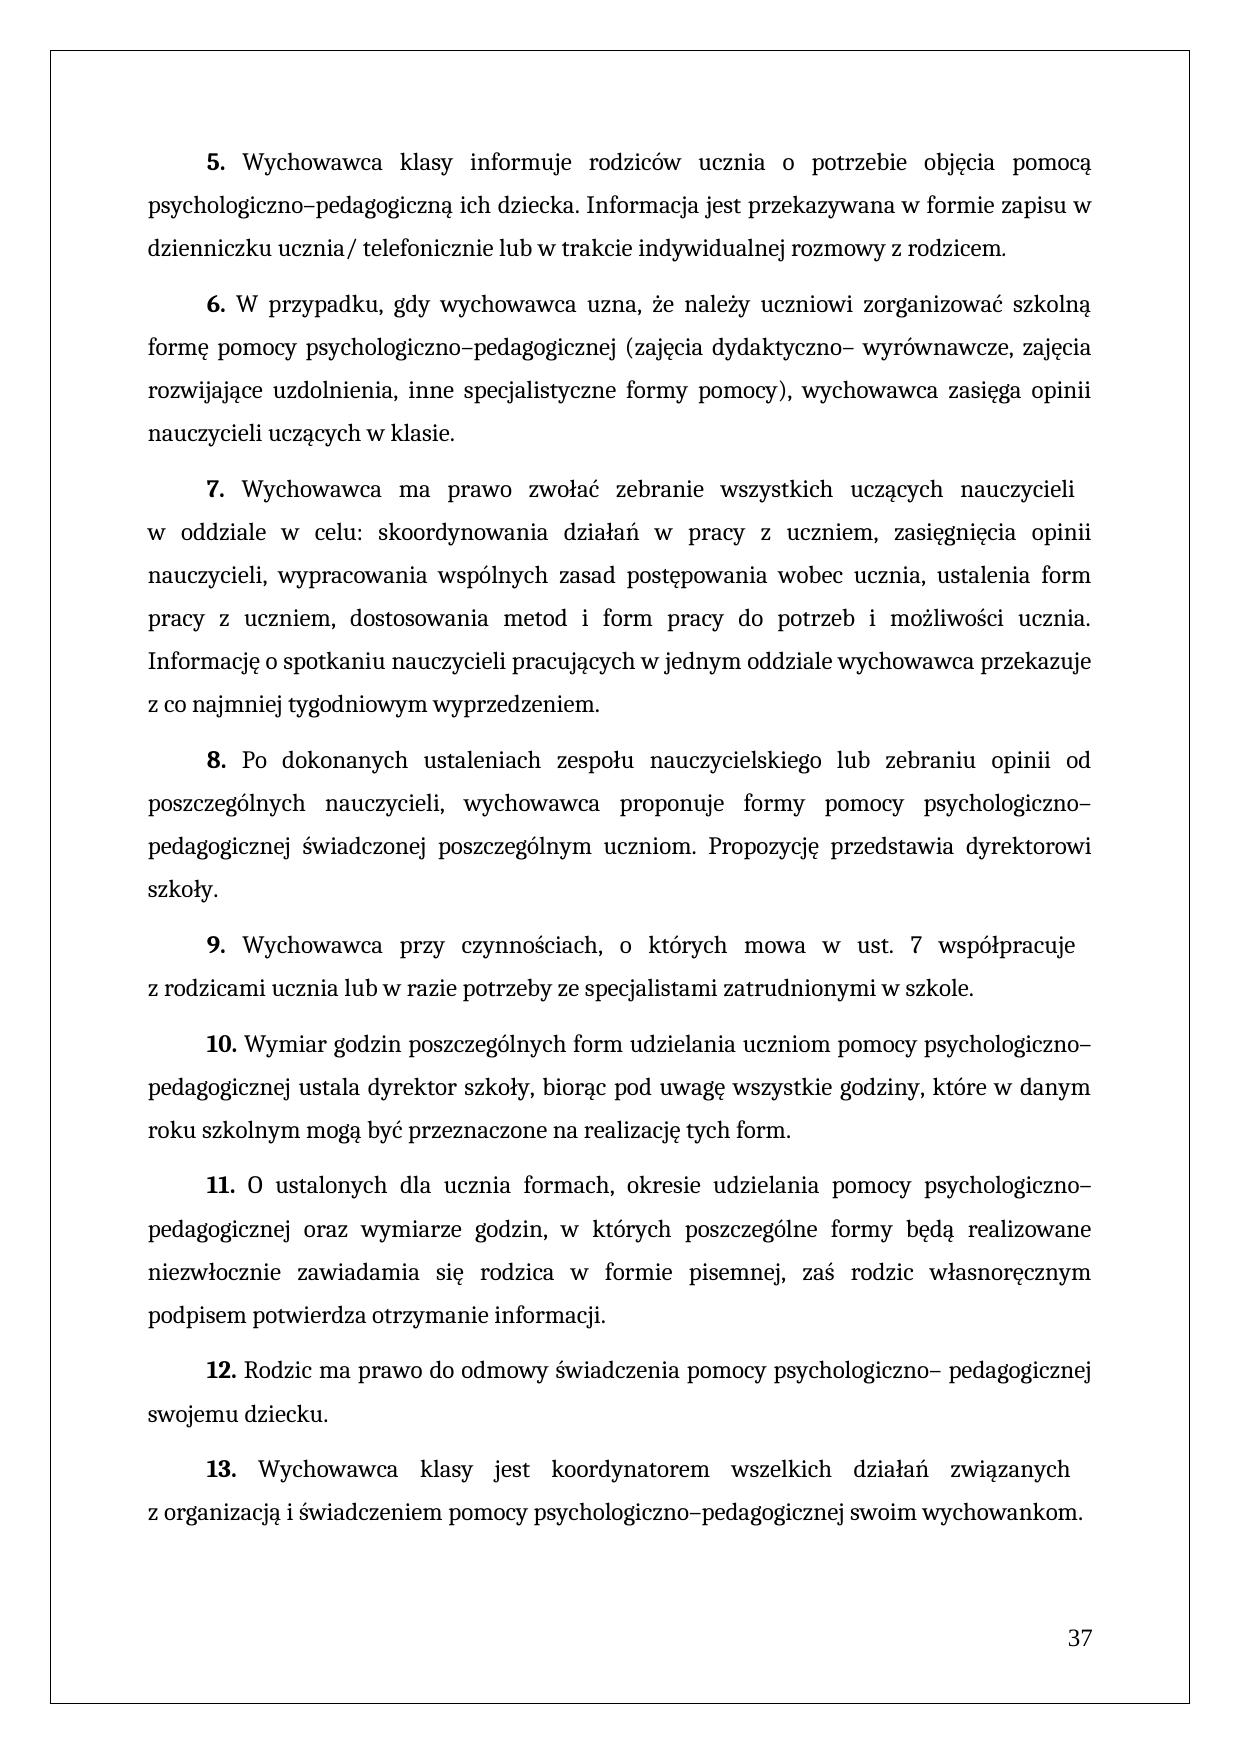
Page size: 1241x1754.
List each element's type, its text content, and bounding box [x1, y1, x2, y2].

text 10. Wymiar godzin poszczególnych form udzielania uczniom pomocy psychologiczno–pedagogicznej ustala dyrektor szkoły, biorąc pod uwagę wszystkie godziny, które w danym roku szkolnym mogą być przeznaczone na realizację tych form. [148, 1029, 1093, 1144]
text 11. O ustalonych dla ucznia formach, okresie udzielania pomocy psychologiczno–pedagogicznej oraz wymiarze godzin, w których poszczególne formy będą realizowane niezwłocznie zawiadamia się rodzica w formie pisemnej, zaś rodzic własnoręcznym podpisem potwierdza otrzymanie informacji. [148, 1171, 1093, 1329]
text 12. Rodzic ma prawo do odmowy świadczenia pomocy psychologiczno– pedagogicznej swojemu dziecku. [148, 1356, 1093, 1428]
text 6. W przypadku, gdy wychowawca uzna, że należy uczniowi zorganizować szkolną formę pomocy psychologiczno–pedagogicznej (zajęcia dydaktyczno– wyrównawcze, zajęcia rozwijające uzdolnienia, inne specjalistyczne formy pomocy), wychowawca zasięga opinii nauczycieli uczących w klasie. [148, 289, 1093, 448]
text 5. Wychowawca klasy informuje rodziców ucznia o potrzebie objęcia pomocą psychologiczno–pedagogiczną ich dziecka. Informacja jest przekazywana w formie zapisu w dzienniczku ucznia/ telefonicznie lub w trakcie indywidualnej rozmowy z rodzicem. [148, 148, 1093, 263]
text 9. Wychowawca przy czynnościach, o których mowa w ust. 7 współpracuje z rodzicami ucznia lub w razie potrzeby ze specjalistami zatrudnionymi w szkole. [148, 931, 1093, 1003]
text 13. Wychowawca klasy jest koordynatorem wszelkich działań związanych z organizacją i świadczeniem pomocy psychologiczno–pedagogicznej swoim wychowankom. [148, 1455, 1093, 1527]
text 8. Po dokonanych ustaleniach zespołu nauczycielskiego lub zebraniu opinii od poszczególnych nauczycieli, wychowawca proponuje formy pomocy psychologiczno–pedagogicznej świadczonej poszczególnym uczniom. Propozycję przedstawia dyrektorowi szkoły. [148, 746, 1093, 904]
text 7. Wychowawca ma prawo zwołać zebranie wszystkich uczących nauczycieli w oddziale w celu: skoordynowania działań w pracy z uczniem, zasięgnięcia opinii nauczycieli, wypracowania wspólnych zasad postępowania wobec ucznia, ustalenia form pracy z uczniem, dostosowania metod i form pracy do potrzeb i możliwości ucznia. Informację o spotkaniu nauczycieli pracujących w jednym oddziale wychowawca przekazuje z co najmniej tygodniowym wyprzedzeniem. [148, 474, 1093, 719]
